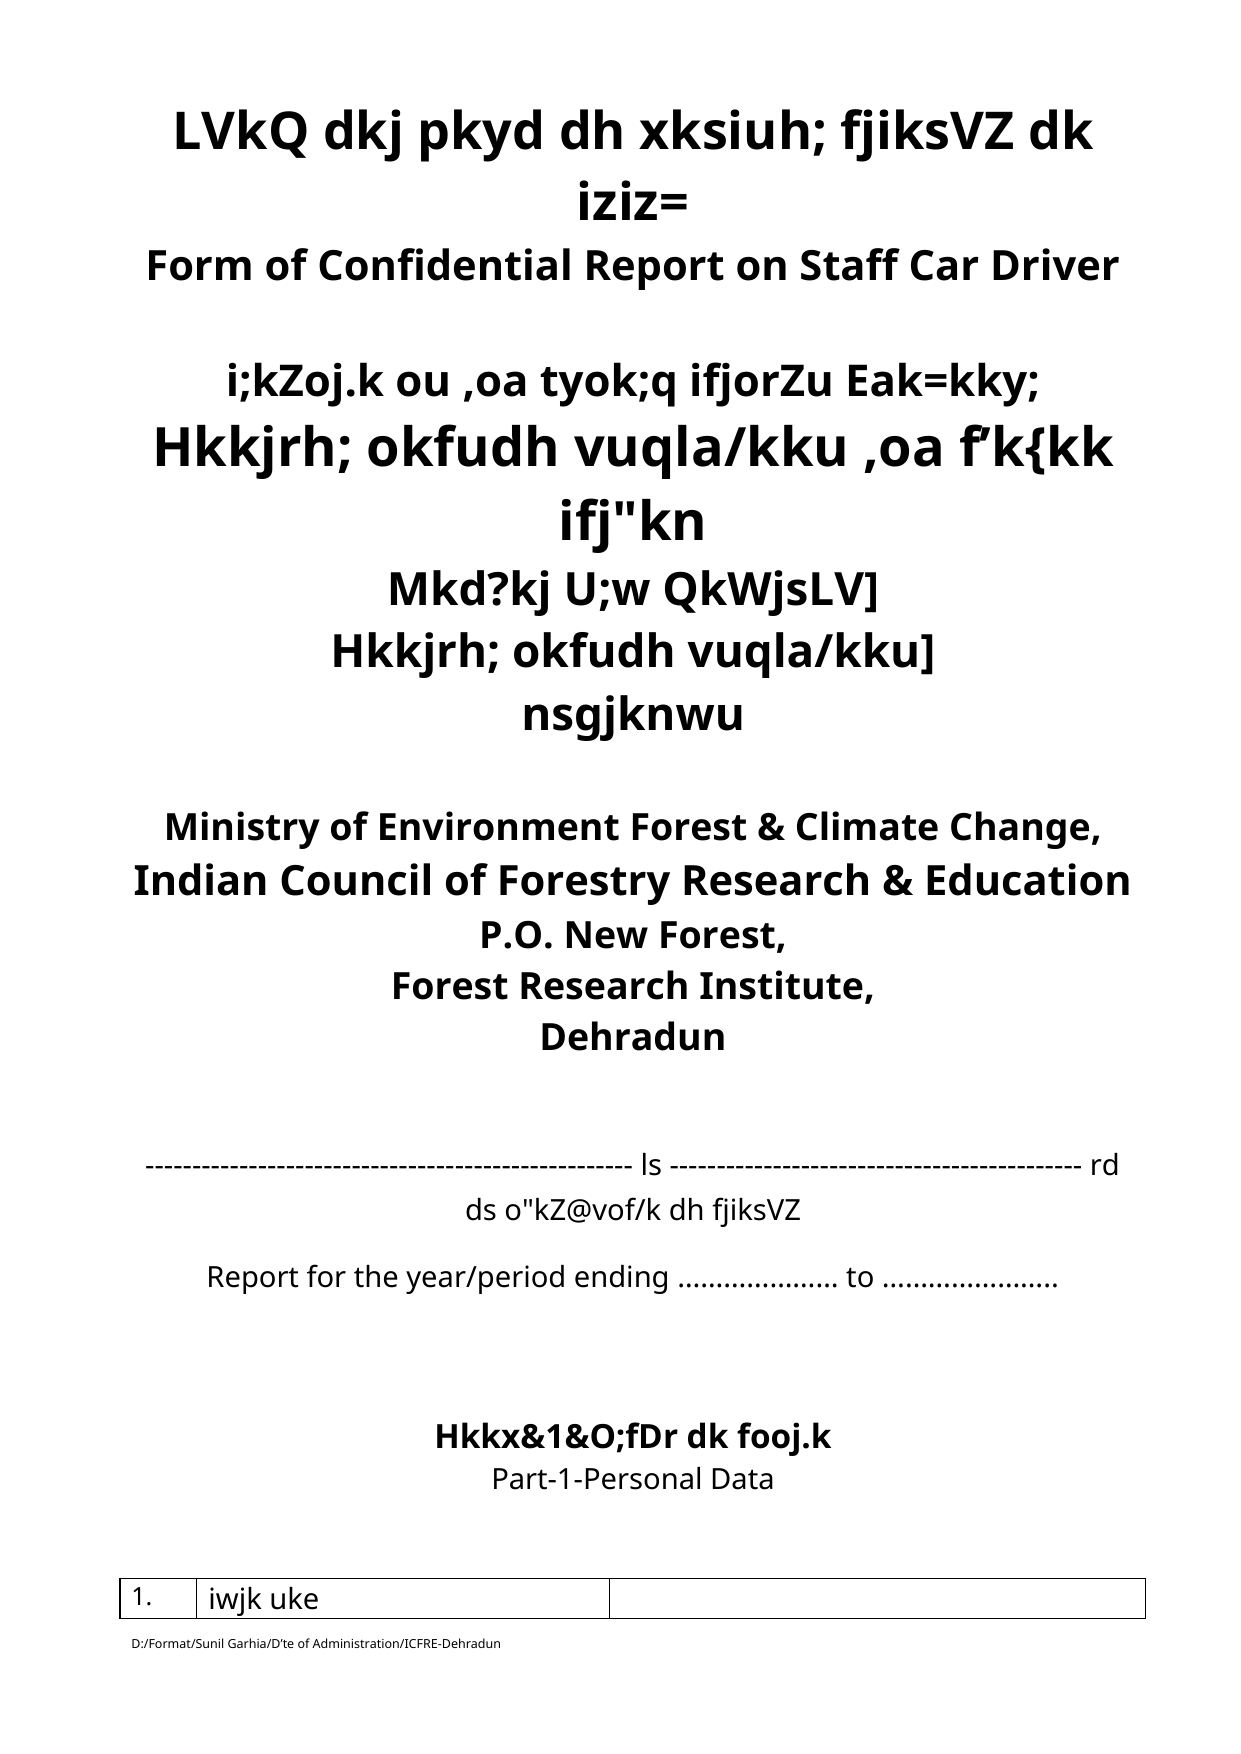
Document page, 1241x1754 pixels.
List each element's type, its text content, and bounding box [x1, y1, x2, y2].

text Mkd?kj U;w QkWjsLV] [131, 556, 1134, 619]
text P.O. New Forest, [131, 908, 1134, 959]
text Hkkx&1&O;fDr dk fooj.k [131, 1413, 1134, 1458]
text Hkkjrh; okfudh vuqla/kku ,oa f’k{kk ifj"kn [131, 409, 1134, 556]
text i;kZoj.k ou ,oa tyok;q ifjorZu Eak=kky; [131, 349, 1134, 409]
text Hkkjrh; okfudh vuqla/kku] [131, 619, 1134, 681]
text Dehradun [131, 1010, 1134, 1061]
text LVkQ dkj pkyd dh xksiuh; fjiksVZ dk iziz= [131, 94, 1134, 236]
table_header 1. [121, 1579, 196, 1618]
table_header [610, 1579, 1145, 1618]
text Indian Council of Forestry Research & Education [131, 851, 1134, 908]
text Report for the year/period ending ………………… to ………………….. [131, 1256, 1134, 1296]
text Forest Research Institute, [131, 959, 1134, 1010]
text nsgjknwu [131, 681, 1134, 743]
table_header iwjk uke [197, 1579, 609, 1618]
text Part-1-Personal Data [131, 1458, 1134, 1498]
text Form of Confidential Report on Staff Car Driver [131, 236, 1134, 292]
text Ministry of Environment Forest & Climate Change, [131, 800, 1134, 851]
text ---------------------------------------------------- ls -------------------------------------------- rd ds o"kZ@vof/k dh fjiksVZ [131, 1144, 1134, 1229]
